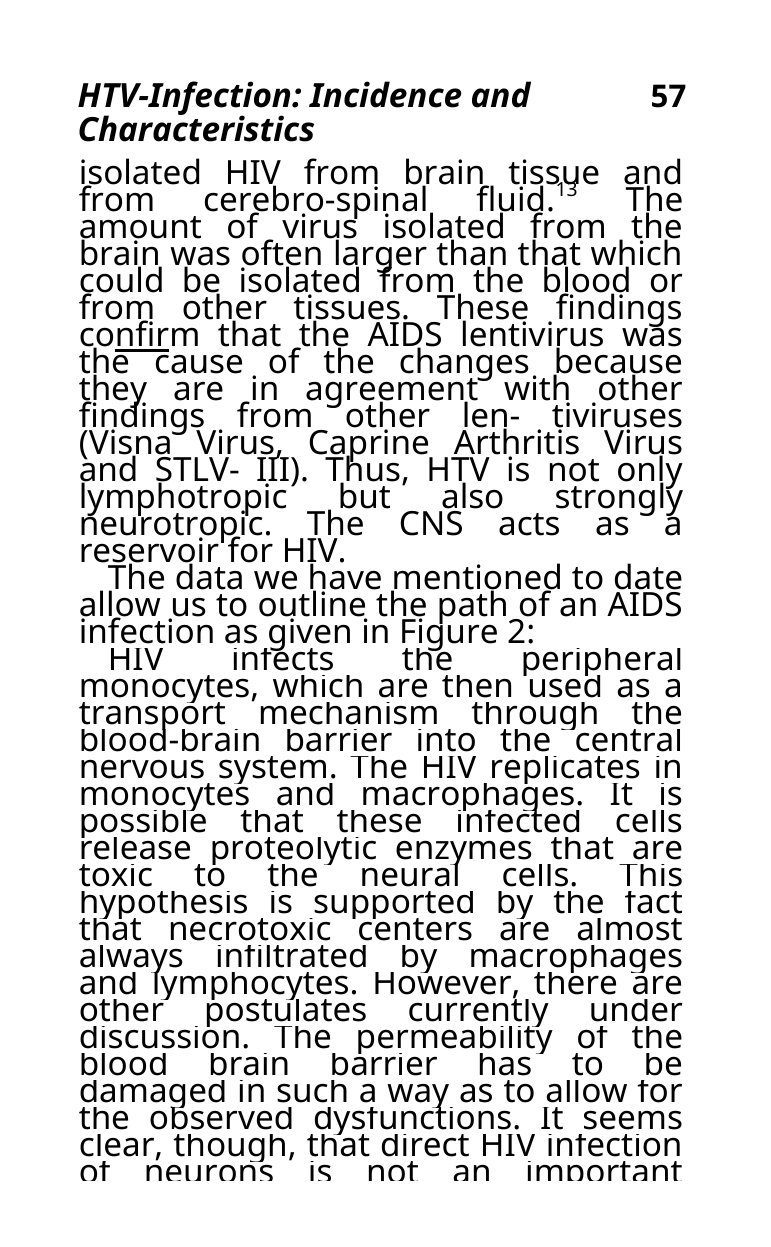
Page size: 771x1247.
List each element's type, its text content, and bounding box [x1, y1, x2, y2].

text HIV infects the peripheral monocytes, which are then used as a transport mechanism through the blood-brain barrier into the central nervous system. The HIV replicates in monocytes and macrophages. It is possible that these infected cells release proteolytic enzymes that are toxic to the neural cells. This hypothesis is supported by the fact that necrotoxic centers are almost always infiltrated by macrophages and lymphocytes. However, there are other postulates currently under discussion. The permeability of the blood brain barrier has to be damaged in such a way as to allow for the observed dysfunctions. It seems clear, though, that direct HIV infection of neurons is not an important mechanism in the eruption of subacute encephalitis. Today the opinion is that the human brain can express T4 receptors14 and that normal glia cells can be infected in vitro with HIV. Further research in this field will have to find the exact process of infection. [78, 649, 683, 1180]
text HTV-Infection: Incidence and Characteristics [77, 81, 539, 148]
text isolated HIV from brain tissue and from cerebro-spinal fluid.13 The amount of virus isolated from the brain was often larger than that which could be isolated from the blood or from other tissues. These findings confirm that the AIDS lentivirus was the cause of the changes because they are in agreement with other findings from other len- tiviruses (Visna Virus, Caprine Arthritis Virus and STLV- III). Thus, HTV is not only lymphotropic but also strongly neurotropic. The CNS acts as a reservoir for HIV. [78, 163, 683, 568]
text The data we have mentioned to date allow us to outline the path of an AIDS infection as given in Figure 2: [78, 568, 683, 649]
text 57 [650, 83, 686, 114]
